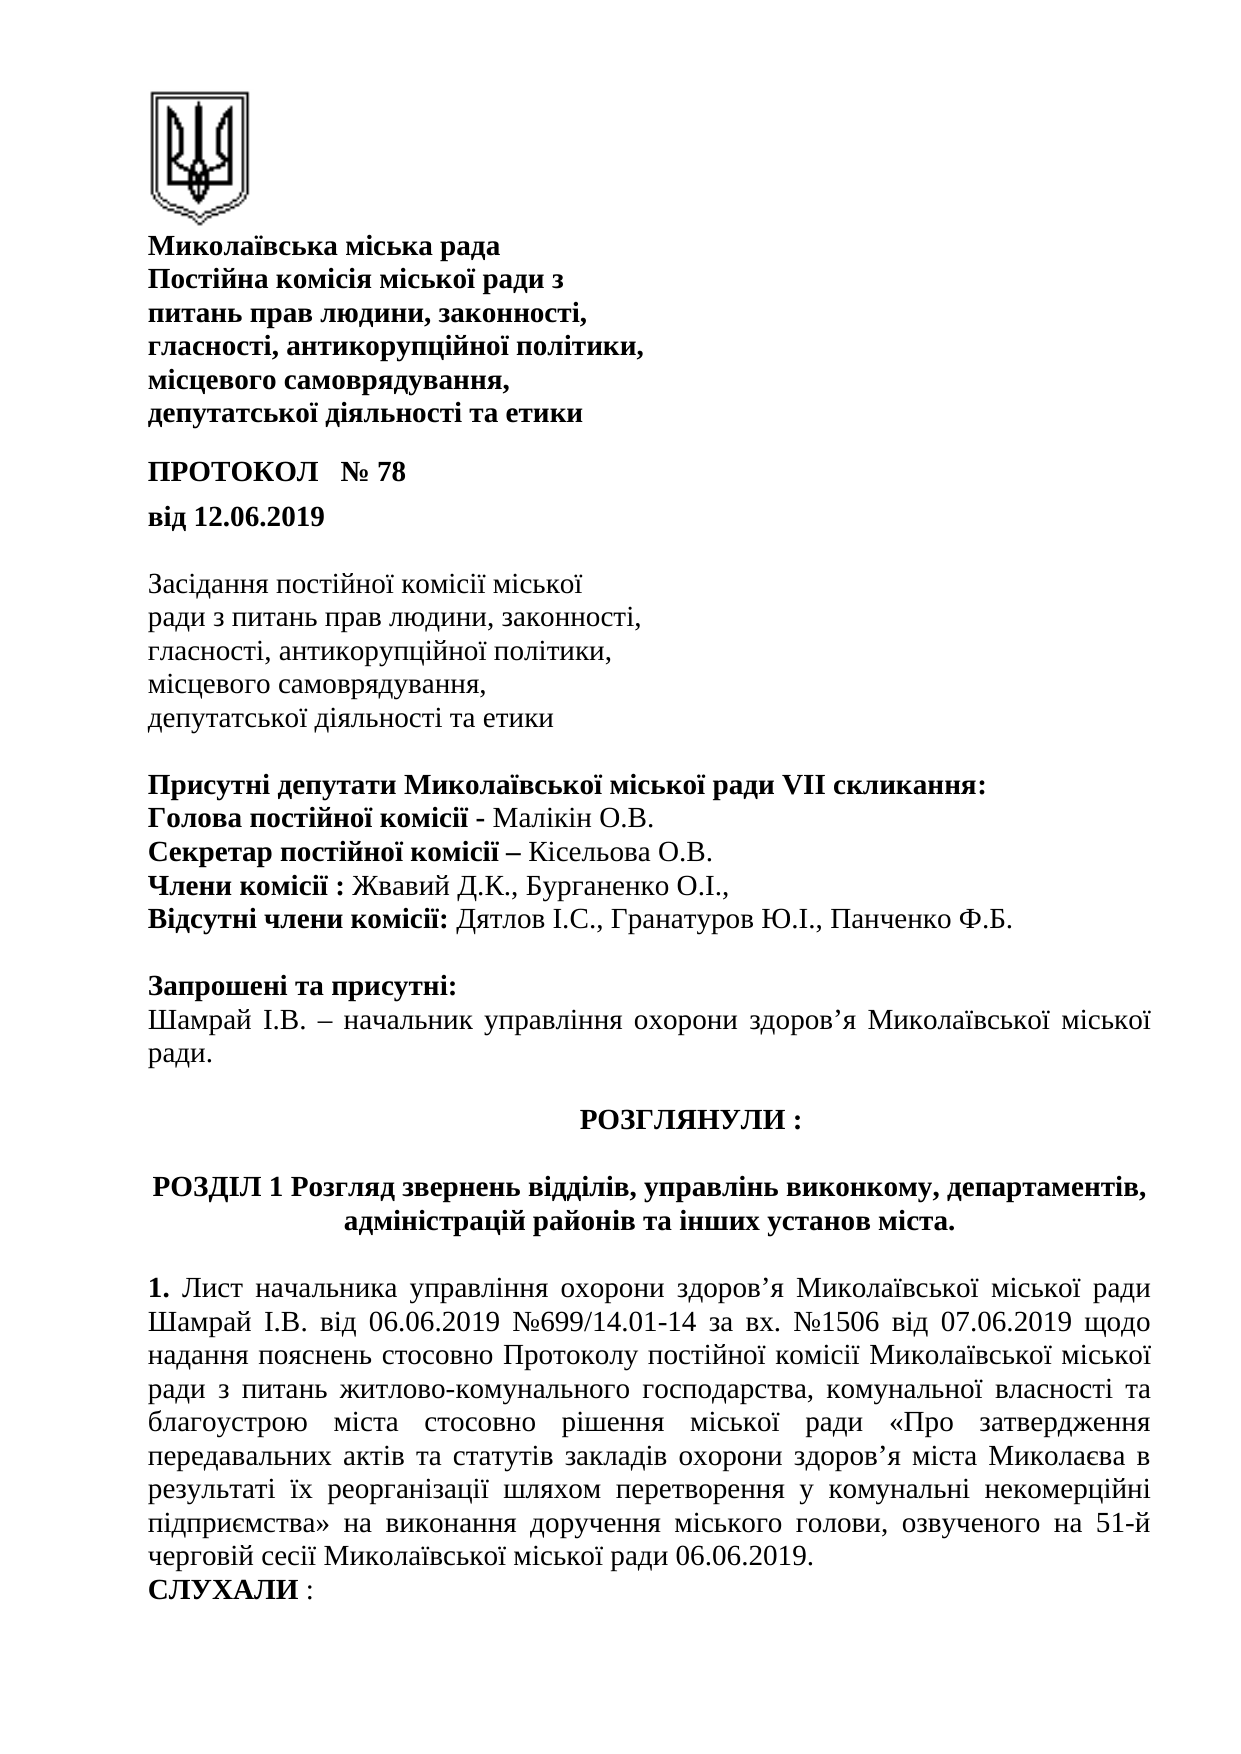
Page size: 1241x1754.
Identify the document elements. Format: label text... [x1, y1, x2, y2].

text Присутні депутати Миколаївської міської ради VII скликання: [148, 767, 1152, 801]
text Відсутні члени комісії: Дятлов І.С., Гранатуров Ю.І., Панченко Ф.Б. [148, 901, 1152, 935]
text Члени комісії : Жвавий Д.К., Бурганенко О.І., [148, 868, 1152, 901]
text Шамрай І.В. – начальник управління охорони здоров’я Миколаївської міської ради. [148, 1002, 1152, 1069]
text місцевого самоврядування, [148, 666, 1152, 700]
text 1. Лист начальника управління охорони здоров’я Миколаївської міської ради Шамрай І.В. від 06.06.2019 №699/14.01-14 за вх. №1506 від 07.06.2019 щодо надання пояснень стосовно Протоколу постійної комісії Миколаївської міської ради з питань житлово-комунального господарства, комунальної власності та благоустрою міста стосовно рішення міської ради «Про затвердження передавальних актів та статутів закладів охорони здоров’я міста Миколаєва в результаті їх реорганізації шляхом перетворення у комунальні некомерційні підприємства» на виконання доручення міського голови, озвученого на 51-й черговій сесії Миколаївської міської ради 06.06.2019. [148, 1270, 1152, 1572]
text гласності, антикорупційної політики, [148, 328, 1152, 362]
text ради з питань прав людини, законності, [148, 599, 1152, 633]
text депутатської діяльності та етики [148, 395, 1152, 429]
text РОЗГЛЯНУЛИ : [148, 1102, 1160, 1136]
text Запрошені та присутні: [148, 968, 1152, 1002]
text ПРОТОКОЛ № 78 [148, 454, 1152, 487]
text Миколаївська міська рада [148, 228, 1152, 261]
text РОЗДІЛ 1 Розгляд звернень відділів, управлінь виконкому, департаментів, адміністрацій районів та інших установ міста. [148, 1169, 1152, 1237]
text гласності, антикорупційної політики, [148, 633, 1152, 666]
text Постійна комісія міської ради з [148, 261, 1152, 295]
text Секретар постійної комісії – Кісельова О.В. [148, 834, 1152, 868]
text питань прав людини, законності, [148, 295, 1152, 328]
text від 12.06.2019 [148, 499, 1152, 532]
text СЛУХАЛИ : [148, 1572, 1152, 1606]
text Засідання постійної комісії міської [148, 566, 1152, 599]
text Голова постійної комісії - Малікін О.В. [148, 801, 1152, 834]
text депутатської діяльності та етики [148, 700, 1152, 733]
picture [147, 88, 254, 228]
text місцевого самоврядування, [148, 362, 1152, 395]
